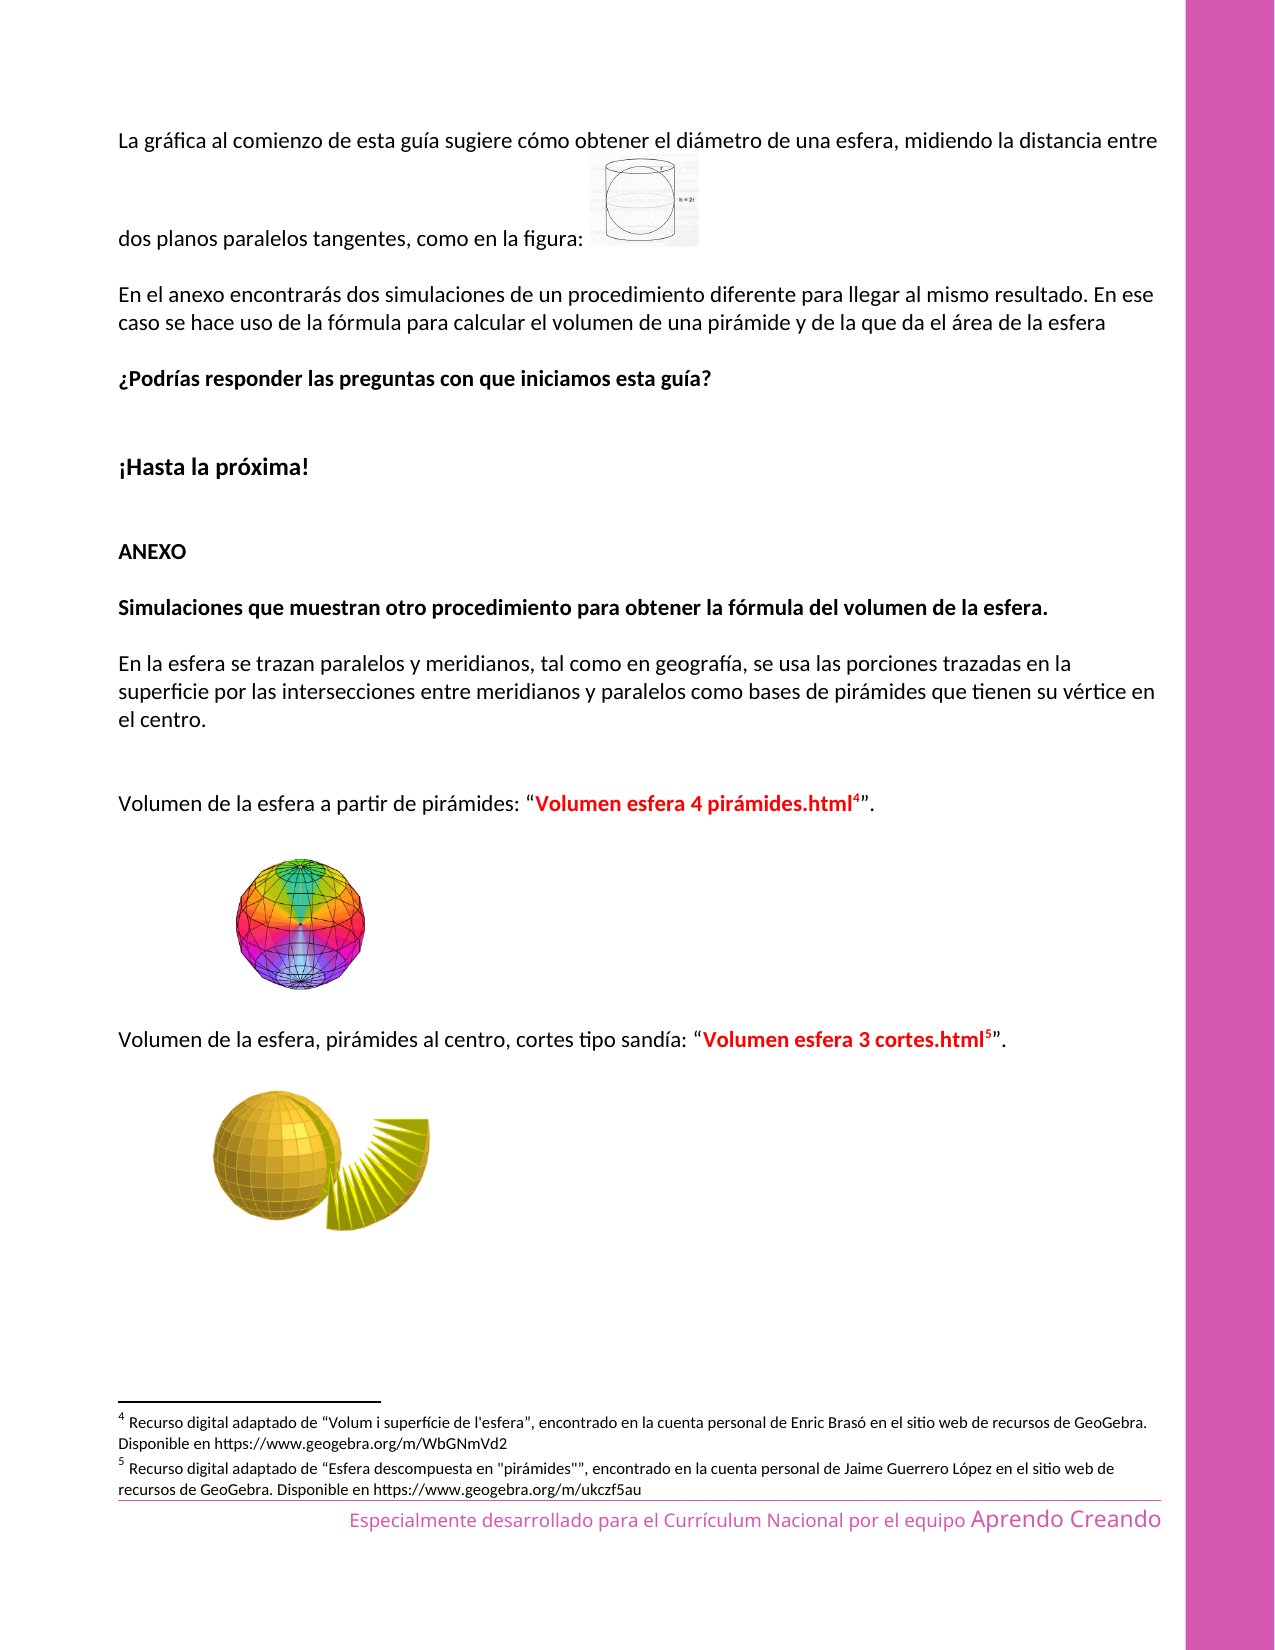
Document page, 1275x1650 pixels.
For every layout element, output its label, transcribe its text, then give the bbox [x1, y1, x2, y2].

text Volumen de la esfera, pirámides al centro, cortes tipo sandía: “Volumen esfera 3 cortes.html”. [118, 1026, 1167, 1054]
picture [175, 842, 407, 1001]
picture [201, 1078, 450, 1245]
text ¿Podrías responder las preguntas con que iniciamos esta guía? [118, 364, 1167, 392]
text Volumen de la esfera a partir de pirámides: “Volumen esfera 4 pirámides.html”. [118, 789, 1167, 817]
text Simulaciones que muestran otro procedimiento para obtener la fórmula del volumen de la esfera. [118, 593, 1167, 621]
picture [589, 154, 699, 247]
text En la esfera se trazan paralelos y meridianos, tal como en geografía, se usa las porciones trazadas en la superficie por las intersecciones entre meridianos y paralelos como bases de pirámides que tienen su vértice en el centro. [118, 649, 1167, 733]
text ANEXO [118, 537, 1167, 565]
text La gráfica al comienzo de esta guía sugiere cómo obtener el diámetro de una esfera, midiendo la distancia entre dos planos paralelos tangentes, como en la figura: [118, 126, 1167, 252]
text En el anexo encontrarás dos simulaciones de un procedimiento diferente para llegar al mismo resultado. En ese caso se hace uso de la fórmula para calcular el volumen de una pirámide y de la que da el área de la esfera [118, 280, 1167, 336]
text ¡Hasta la próxima! [118, 451, 1167, 481]
